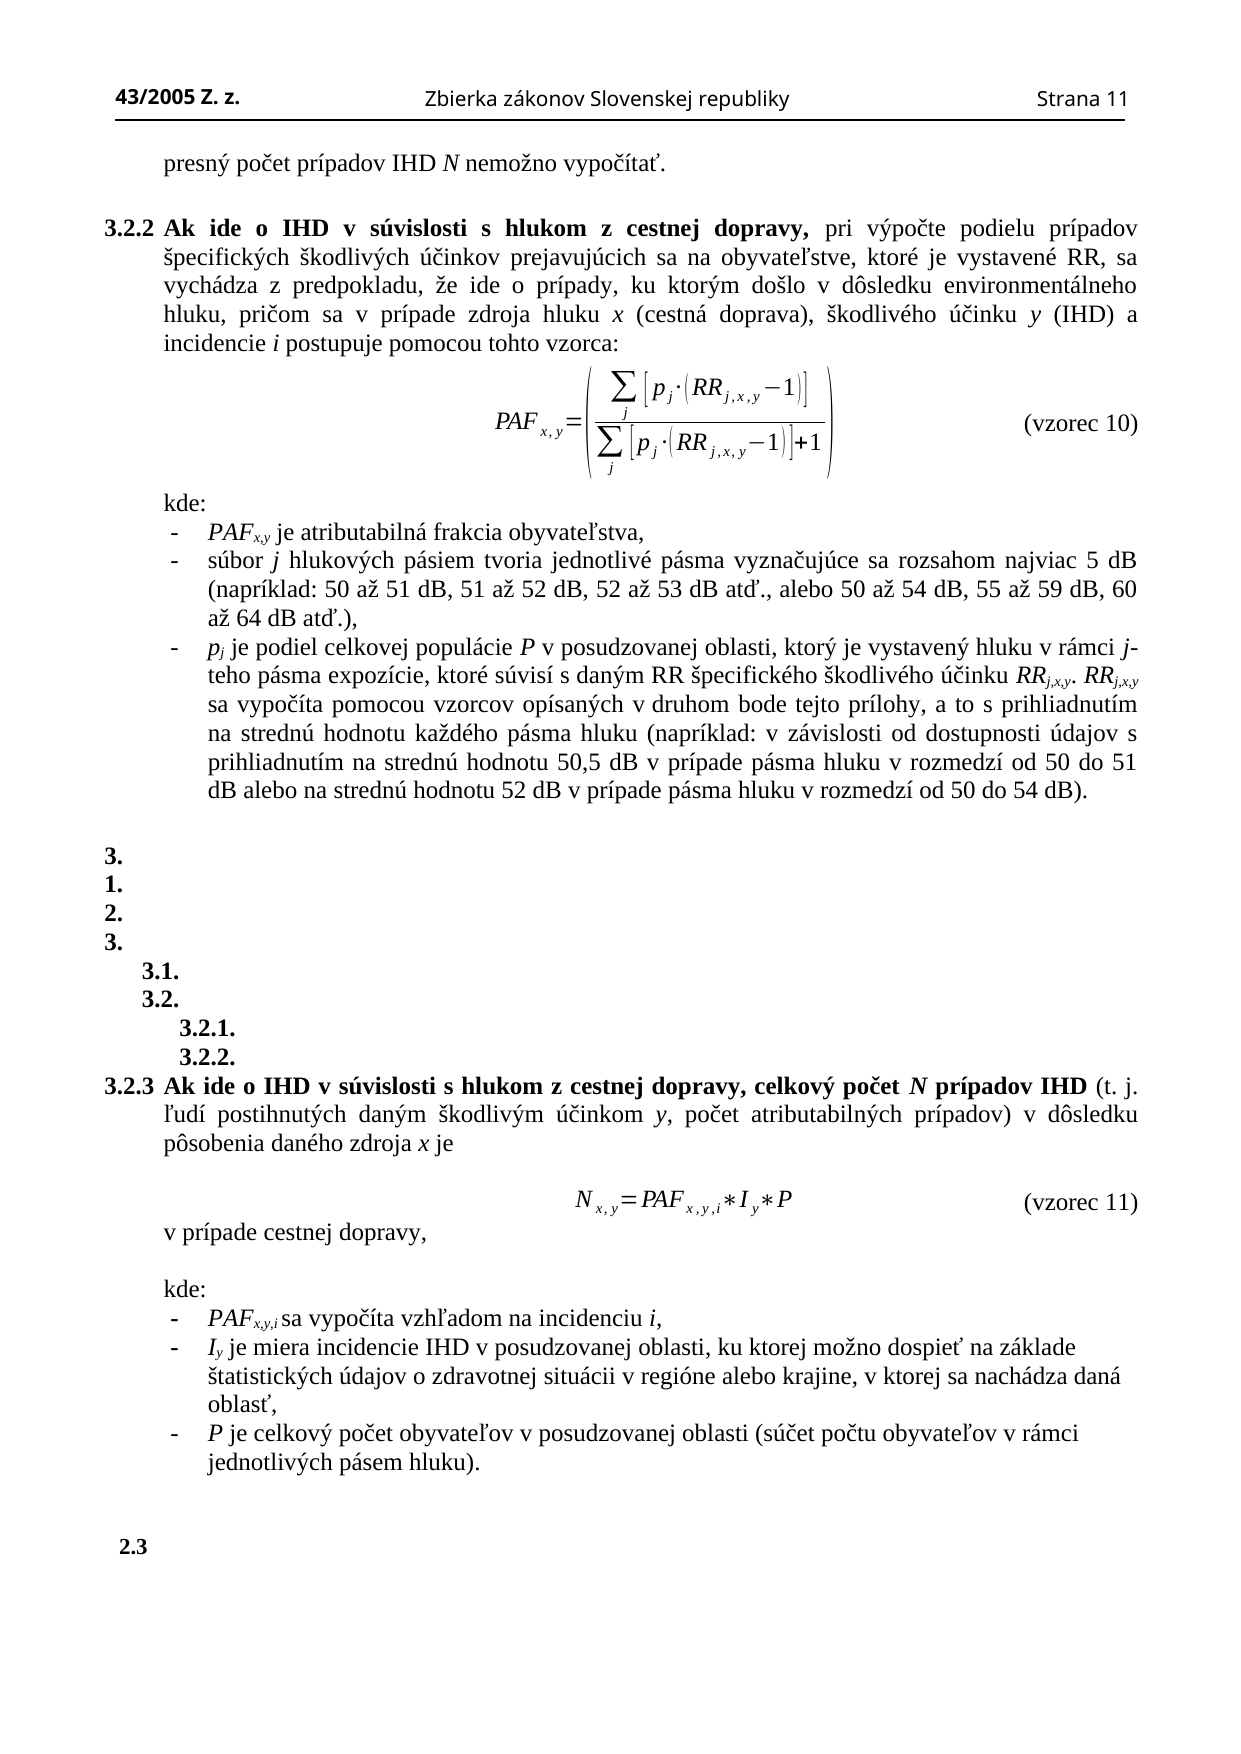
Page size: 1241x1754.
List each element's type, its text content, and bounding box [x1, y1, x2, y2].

text v prípade cestnej dopravy, [163, 1217, 1138, 1246]
text (vzorec 11) [104, 1186, 1138, 1217]
text kde: [163, 1274, 1138, 1303]
list Ak ide o IHD v súvislosti s hlukom z cestnej dopravy, celkový počet N prípadov IHD (t. j. ľudí postihnutých daným škodlivým účinkom y, počet atributabilných prípadov) v dôsledku pôsobenia daného zdroja x je [104, 1071, 1138, 1157]
list Ak ide o IHD v súvislosti s hlukom z cestnej dopravy, pri výpočte podielu prípadov špecifických škodlivých účinkov prejavujúcich sa na obyvateľstve, ktoré je vystavené RR, sa vychádza z predpokladu, že ide o prípady, ku ktorým došlo v dôsledku environmentálneho hluku, pričom sa v prípade zdroja hluku x (cestná doprava), škodlivého účinku y (IHD) a incidencie i postupuje pomocou tohto vzorca: [104, 213, 1138, 357]
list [104, 148, 1138, 176]
list PAFx,y je atributabilná frakcia obyvateľstva, [170, 517, 1138, 546]
list kde: [163, 488, 1138, 517]
list pj je podiel celkovej populácie P v posudzovanej oblasti, ktorý je vystavený hluku v rámci j-teho pásma expozície, ktoré súvisí s daným RR špecifického škodlivého účinku RRj,x,y. RRj,x,y sa vypočíta pomocou vzorcov opísaných v druhom bode tejto prílohy, a to s prihliadnutím na strednú hodnotu každého pásma hluku (napríklad: v závislosti od dostupnosti údajov s prihliadnutím na strednú hodnotu 50,5 dB v prípade pásma hluku v rozmedzí od 50 do 51 dB alebo na strednú hodnotu 52 dB v prípade pásma hluku v rozmedzí od 50 do 54 dB). [170, 632, 1138, 804]
list P je celkový počet obyvateľov v posudzovanej oblasti (súčet počtu obyvateľov v rámci jednotlivých pásem hluku). [170, 1418, 1138, 1476]
list Iy je miera incidencie IHD v posudzovanej oblasti, ku ktorej možno dospieť na základe štatistických údajov o zdravotnej situácii v regióne alebo krajine, v ktorej sa nachádza daná oblasť, [170, 1332, 1138, 1418]
list súbor j hlukových pásiem tvoria jednotlivé pásma vyznačujúce sa rozsahom najviac 5 dB (napríklad: 50 až 51 dB, 51 až 52 dB, 52 až 53 dB atď., alebo 50 až 54 dB, 55 až 59 dB, 60 až 64 dB atď.), [170, 546, 1138, 632]
list (vzorec 10) [139, 364, 1138, 481]
list PAFx,y,i sa vypočíta vzhľadom na incidenciu i, [170, 1303, 1138, 1332]
